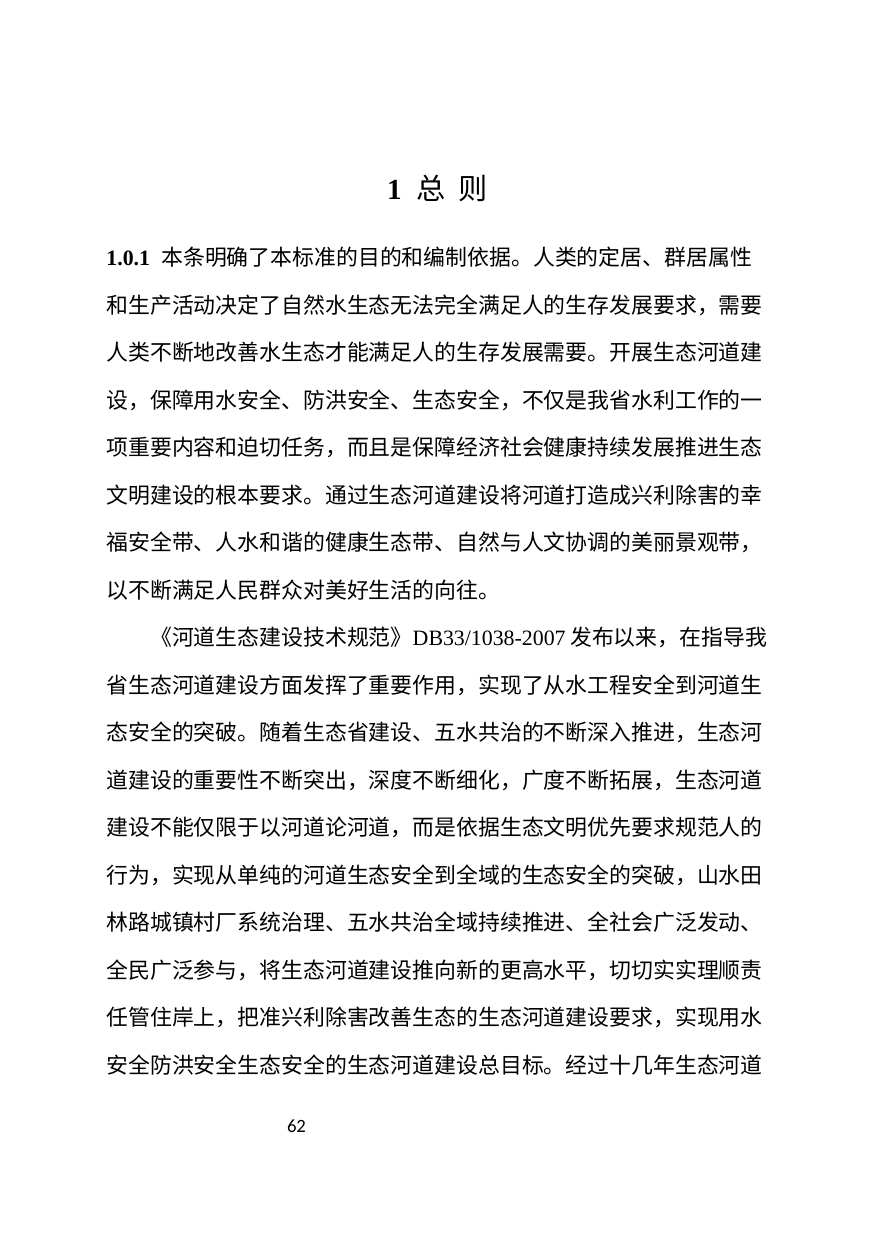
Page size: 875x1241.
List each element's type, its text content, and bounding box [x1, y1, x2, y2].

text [106, 620, 768, 1079]
text 1.0.1 本条明确了本标准的目的和编制依据。人类的定居、群居属性和生产活动决定了自然水生态无法完全满足人的生存发展要求，需要人类不断地改善水生态才能满足人的生存发展需要。开展生态河道建设，保障用水安全、防洪安全、生态安全，不仅是我省水利工作的一项重要内容和迫切任务，而且是保障经济社会健康持续发展推进生态文明建设的根本要求。通过生态河道建设将河道打造成兴利除害的幸福安全带、人水和谐的健康生态带、自然与人文协调的美丽景观带，以不断满足人民群众对美好生活的向往。 [106, 240, 768, 604]
text 1 总 则 [106, 165, 768, 207]
